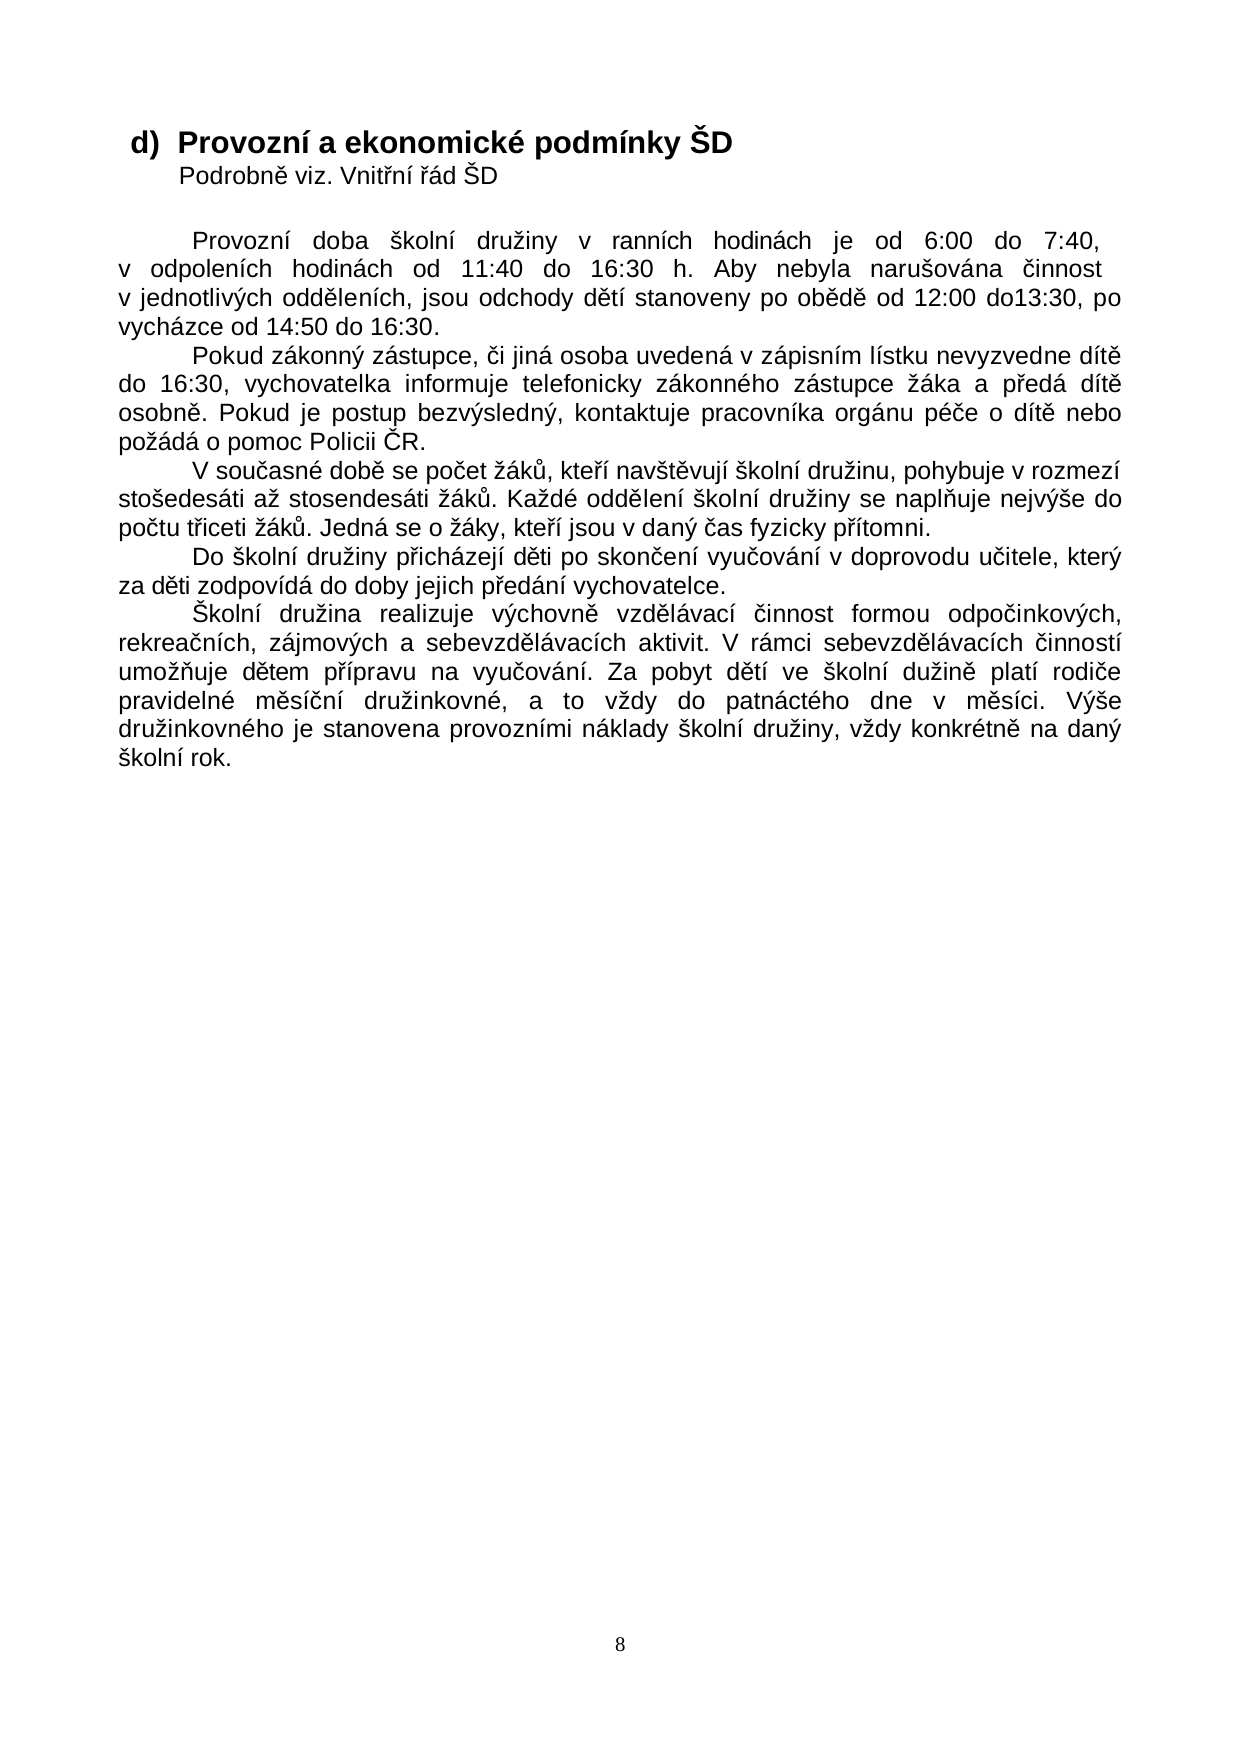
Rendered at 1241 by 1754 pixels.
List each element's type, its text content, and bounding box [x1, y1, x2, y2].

text Školní družina realizuje výchovně vzdělávací činnost formou odpočinkových, rekreačních, zájmových a sebevzdělávacích aktivit. V rámci sebevzdělávacích činností umožňuje dětem přípravu na vyučování. Za pobyt dětí ve školní dužině platí rodiče pravidelné měsíční družinkovné, a to vždy do patnáctého dne v měsíci. Výše družinkovného je stanovena provozními náklady školní družiny, vždy konkrétně na daný školní rok. [118, 599, 1122, 772]
text V současné době se počet žáků, kteří navštěvují školní družinu, pohybuje v rozmezí stošedesáti až stosendesáti žáků. Každé oddělení školní družiny se naplňuje nejvýše do počtu třiceti žáků. Jedná se o žáky, kteří jsou v daný čas fyzicky přítomni. [118, 456, 1122, 542]
text d) Provozní a ekonomické podmínky ŠD [130, 124, 1122, 160]
text Do školní družiny přicházejí děti po skončení vyučování v doprovodu učitele, který za děti zodpovídá do doby jejich předání vychovatelce. [118, 542, 1122, 599]
text Podrobně viz. Vnitřní řád ŠD [179, 161, 1122, 189]
text Pokud zákonný zástupce, či jiná osoba uvedená v zápisním lístku nevyzvedne dítě do 16:30, vychovatelka informuje telefonicky zákonného zástupce žáka a předá dítě osobně. Pokud je postup bezvýsledný, kontaktuje pracovníka orgánu péče o dítě nebo požádá o pomoc Policii ČR. [118, 341, 1122, 456]
text Provozní doba školní družiny v ranních hodinách je od 6:00 do 7:40, v odpoleních hodinách od 11:40 do 16:30 h. Aby nebyla narušována činnost v jednotlivých odděleních, jsou odchody dětí stanoveny po obědě od 12:00 do13:30, po vycházce od 14:50 do 16:30. [118, 226, 1122, 341]
